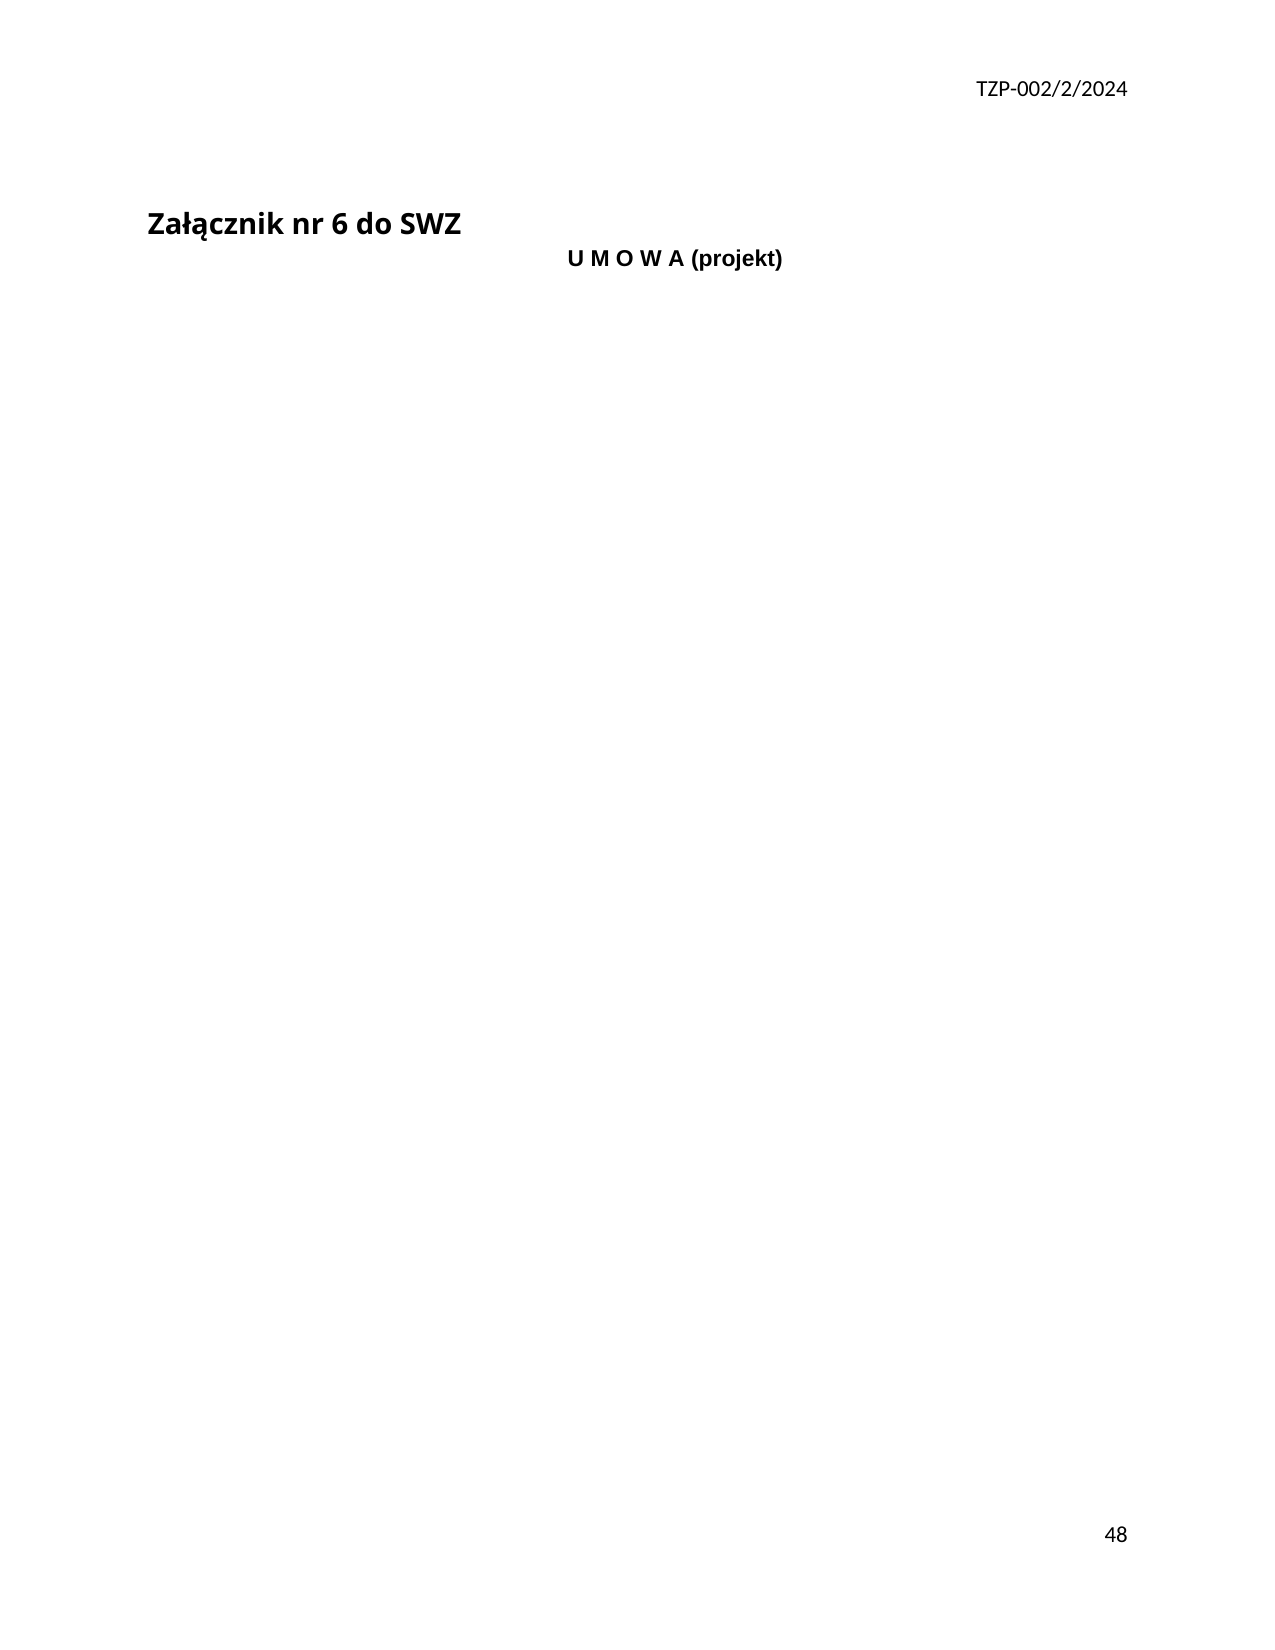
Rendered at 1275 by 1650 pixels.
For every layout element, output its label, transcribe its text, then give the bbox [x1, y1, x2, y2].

list U M O W A (projekt) [223, 245, 1127, 272]
subtitle Załącznik nr 6 do SWZ [148, 203, 1127, 243]
